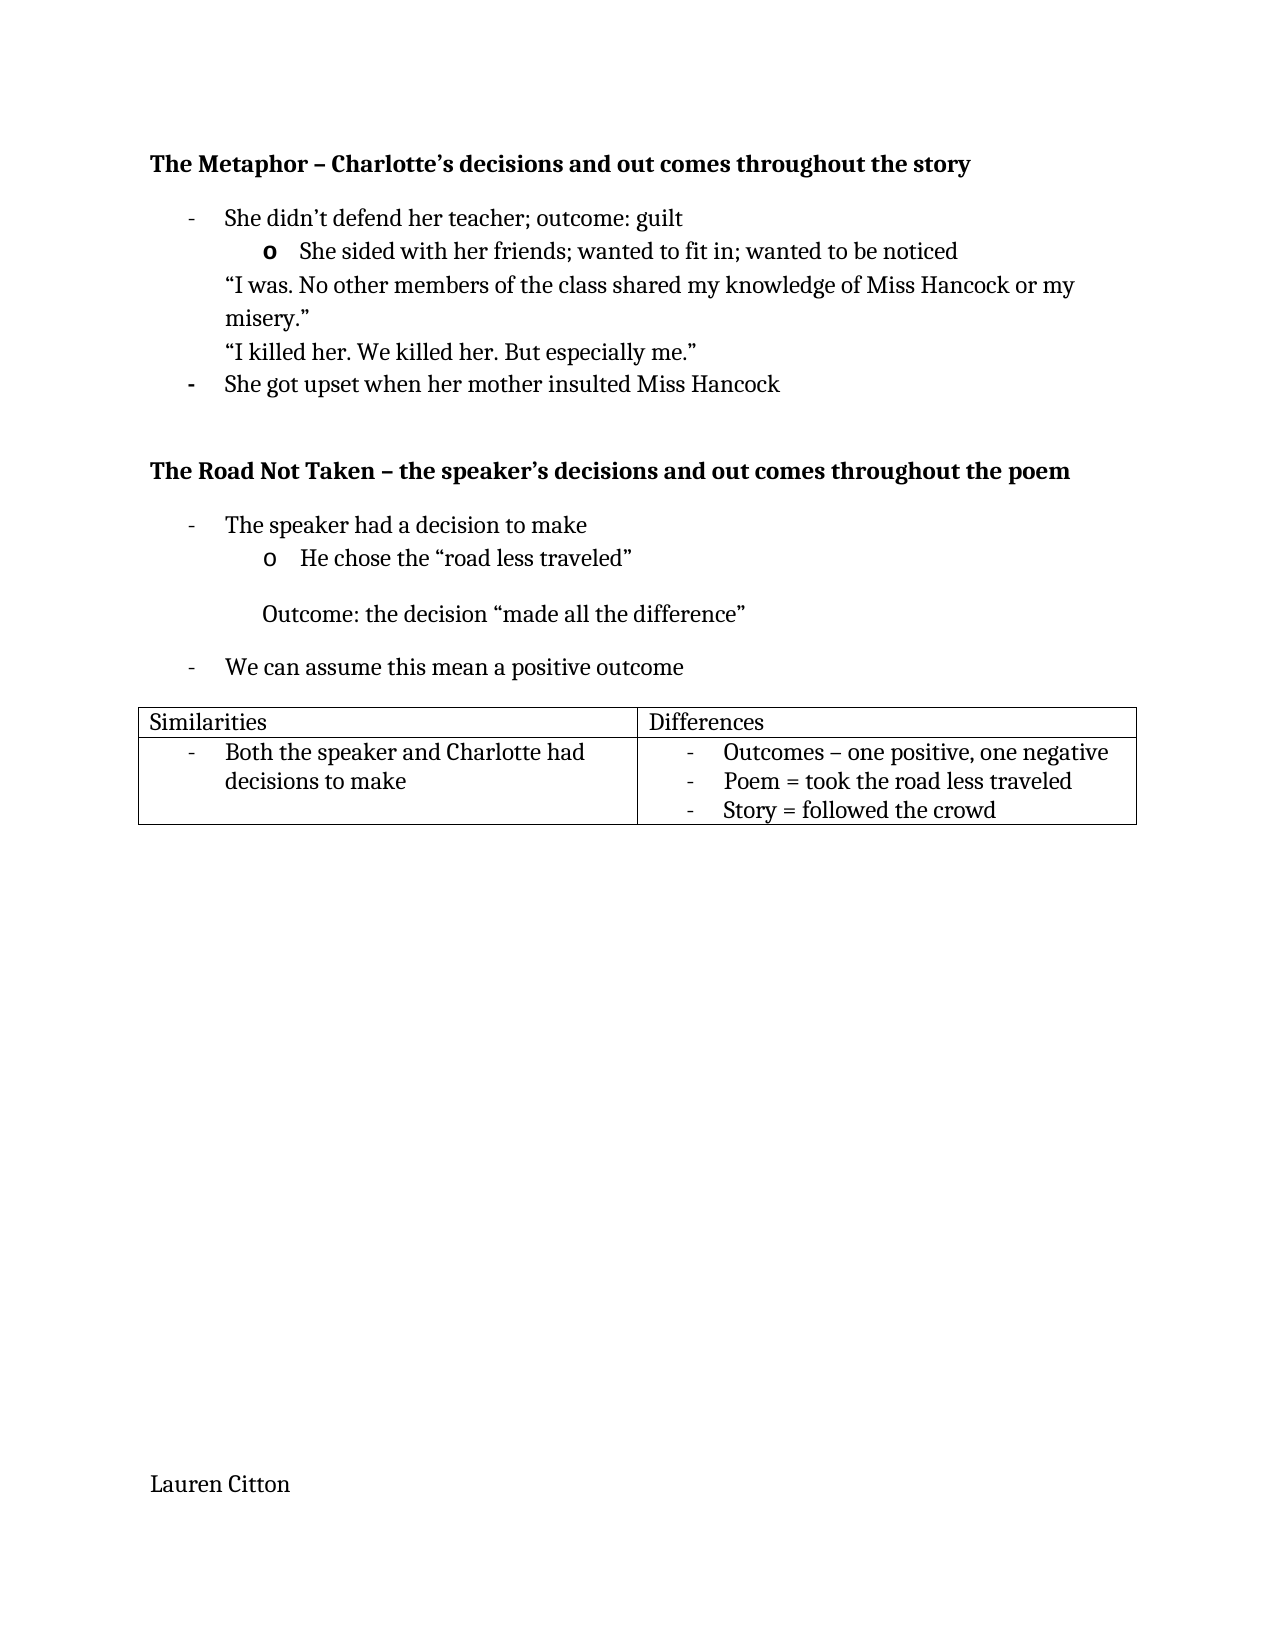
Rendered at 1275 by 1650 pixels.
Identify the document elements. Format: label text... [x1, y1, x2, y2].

text The Road Not Taken – the speaker’s decisions and out comes throughout the poem [150, 457, 1125, 486]
text Outcome: the decision “made all the difference” [262, 599, 1125, 628]
list She sided with her friends; wanted to fit in; wanted to be noticed [262, 237, 1125, 267]
text Lauren Citton [150, 1470, 1125, 1499]
list We can assume this mean a positive outcome [187, 653, 1125, 682]
text The Metaphor – Charlotte’s decisions and out comes throughout the story [150, 150, 1125, 179]
list He chose the “road less traveled” [262, 544, 1125, 574]
table_header Differences [638, 708, 1136, 737]
table_cell Both the speaker and Charlotte had decisions to make [139, 738, 637, 824]
list “I killed her. We killed her. But especially me.” [225, 337, 1125, 366]
table_header Similarities [139, 708, 637, 737]
table_cell Outcomes – one positive, one negative Poem = took the road less traveled Story = followed the crowd [638, 738, 1136, 824]
list She got upset when her mother insulted Miss Hancock [187, 370, 1125, 399]
list “I was. No other members of the class shared my knowledge of Miss Hancock or my misery.” [225, 271, 1125, 333]
list The speaker had a decision to make [187, 511, 1125, 540]
list She didn’t defend her teacher; outcome: guilt [187, 204, 1125, 233]
